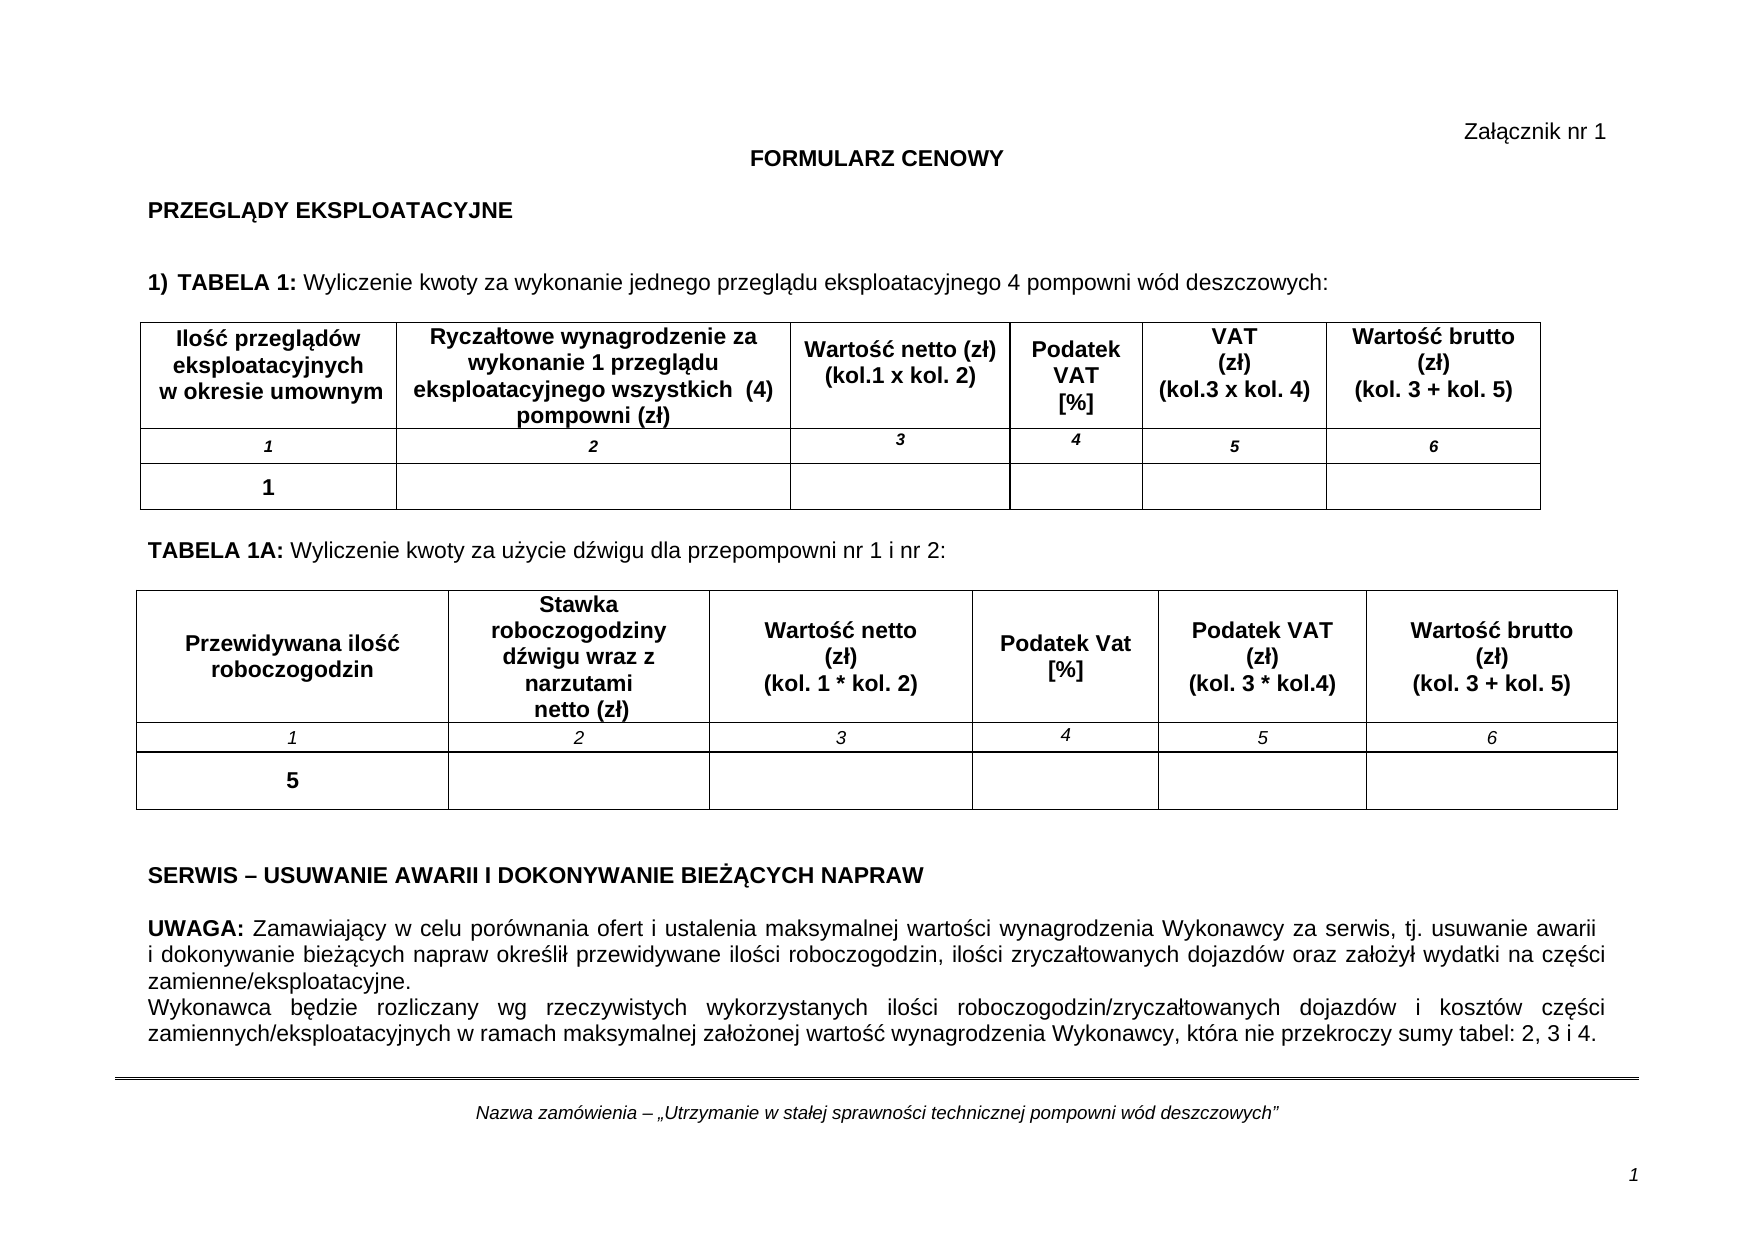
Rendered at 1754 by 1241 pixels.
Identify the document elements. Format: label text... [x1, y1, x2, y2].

list Wykonawca będzie rozliczany wg rzeczywistych wykorzystanych ilości roboczogodzin/zryczałtowanych dojazdów i kosztów części zamiennych/eksploatacyjnych w ramach maksymalnej założonej wartość wynagrodzenia Wykonawcy, która nie przekroczy sumy tabel: 2, 3 i 4. [148, 994, 1606, 1047]
table_header Wartość brutto (zł) (kol. 3 + kol. 5) [1327, 323, 1540, 428]
table_cell 6 [1367, 723, 1617, 751]
table_header Ryczałtowe wynagrodzenie za wykonanie 1 przeglądu eksploatacyjnego wszystkich (4) pompowni (zł) [397, 323, 790, 428]
table_cell [1159, 753, 1366, 808]
table_cell 2 [397, 429, 790, 463]
table_cell [1327, 464, 1540, 509]
table_cell 5 [137, 753, 448, 808]
table_cell [710, 753, 972, 808]
table_cell 6 [1327, 429, 1540, 463]
table_header Przewidywana ilość roboczogodzin [137, 591, 448, 722]
list TABELA 1: Wyliczenie kwoty za wykonanie jednego przeglądu eksploatacyjnego 4 pompowni wód deszczowych: [148, 269, 1606, 295]
table_cell [973, 753, 1158, 808]
table_cell 1 [137, 723, 448, 751]
table_header VAT (zł) (kol.3 x kol. 4) [1143, 323, 1326, 428]
table_cell 1 [141, 464, 396, 509]
table_cell 1 [141, 429, 396, 463]
table_cell 5 [1159, 723, 1366, 751]
table_cell 3 [710, 723, 972, 751]
table_cell 2 [449, 723, 709, 751]
table_cell [1011, 464, 1142, 509]
table_header Podatek Vat [%] [973, 591, 1158, 722]
list UWAGA: Zamawiający w celu porównania ofert i ustalenia maksymalnej wartości wynagrodzenia Wykonawcy za serwis, tj. usuwanie awarii i dokonywanie bieżących napraw określił przewidywane ilości roboczogodzin, ilości zryczałtowanych dojazdów oraz założył wydatki na części zamienne/eksploatacyjne. [148, 915, 1606, 994]
list SERWIS – USUWANIE AWARII I DOKONYWANIE BIEŻĄCYCH NAPRAW [148, 862, 1606, 889]
table_header Podatek VAT [%] [1011, 323, 1142, 428]
table_header Stawka roboczogodziny dźwigu wraz z narzutami netto (zł) [449, 591, 709, 722]
table_header Wartość brutto (zł) (kol. 3 + kol. 5) [1367, 591, 1617, 722]
table_header Podatek VAT (zł) (kol. 3 * kol.4) [1159, 591, 1366, 722]
text Załącznik nr 1 [148, 118, 1606, 144]
text PRZEGLĄDY EKSPLOATACYJNE [148, 197, 1606, 223]
table_cell 4 [973, 723, 1158, 751]
text FORMULARZ CENOWY [148, 144, 1606, 171]
table_cell 4 [1011, 429, 1142, 463]
table_cell 3 [791, 429, 1009, 463]
table_cell [1143, 464, 1326, 509]
table_cell [449, 753, 709, 808]
list TABELA 1A: Wyliczenie kwoty za użycie dźwigu dla przepompowni nr 1 i nr 2: [148, 537, 1606, 563]
table_cell [791, 464, 1009, 509]
table_header Wartość netto (zł) (kol.1 x kol. 2) [791, 323, 1009, 428]
table_header Ilość przeglądów eksploatacyjnych w okresie umownym [141, 323, 396, 428]
table_header Wartość netto (zł) (kol. 1 * kol. 2) [710, 591, 972, 722]
table_cell 5 [1143, 429, 1326, 463]
table_cell [1367, 753, 1617, 808]
table_cell [397, 464, 790, 509]
